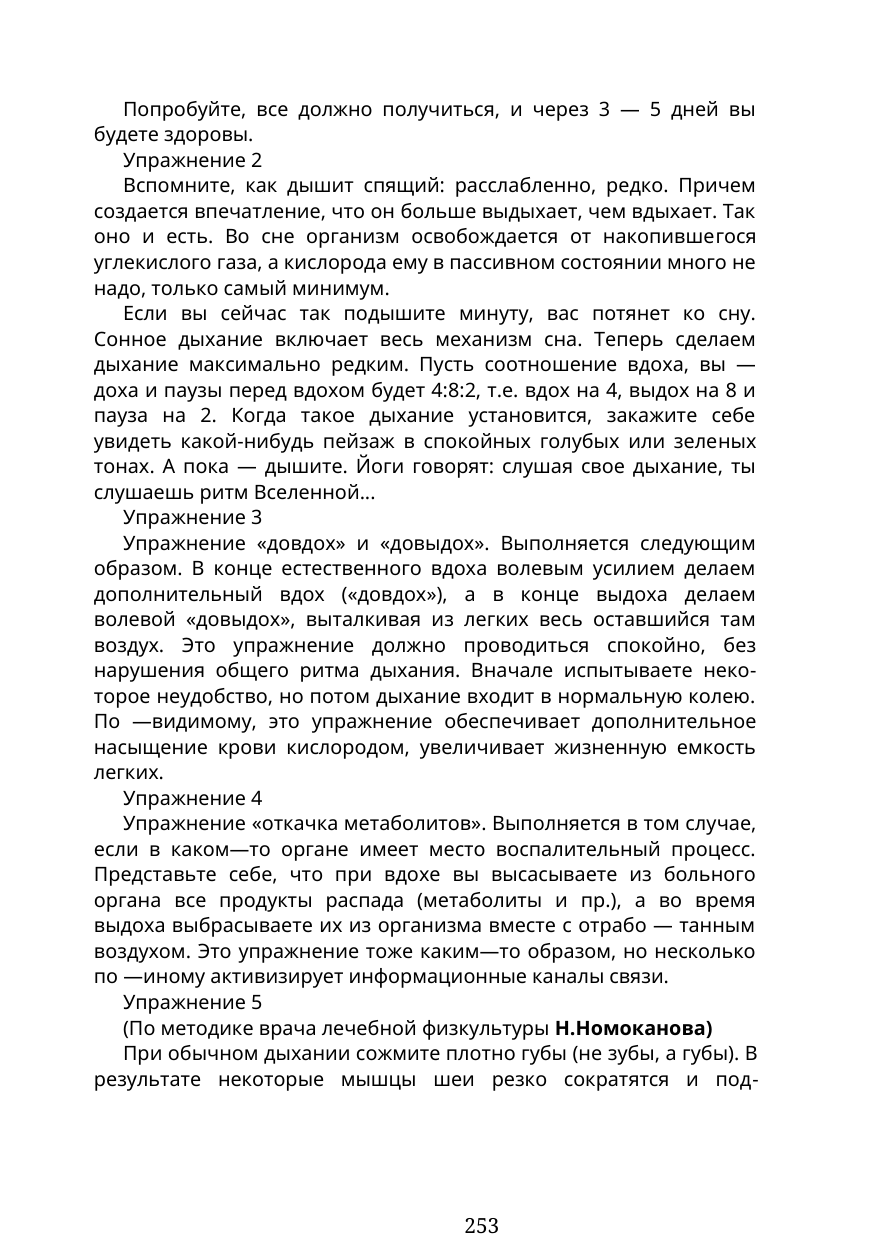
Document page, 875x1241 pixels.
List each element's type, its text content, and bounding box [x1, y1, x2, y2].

text Попробуйте, все должно получиться, и через 3 — 5 дней вы будете здоровы. [94, 96, 756, 147]
text Вспомните, как дышит спящий: расслабленно, редко. Причем создается впечатление, что он больше выдыхает, чем вдыхает. Так оно и есть. Во сне организм освобождается от накопившегося углекислого газа, а кислорода ему в пассивном состоянии много не надо, только самый минимум. [94, 172, 756, 300]
text Упражнение «откачка метаболитов». Выполняется в том случае, если в каком—то органе имеет место воспалительный процесс. Представьте себе, что при вдохе вы высасываете из больного органа все продукты распада (метаболиты и пр.), а во время выдоха выбрасываете их из организма вместе с отрабо — танным воздухом. Это упражнение тоже каким—то образом, но несколько по —иному активизирует информационные каналы связи. [94, 810, 756, 989]
text Упражнение 3 [94, 504, 761, 530]
text Если вы сейчас так подышите минуту, вас потянет ко сну. Сонное дыхание включает весь механизм сна. Теперь сделаем дыхание максимально редким. Пусть соотношение вдоха, вы — доха и паузы перед вдохом будет 4:8:2, т.е. вдох на 4, выдох на 8 и пауза на 2. Когда такое дыхание установится, закажите себе увидеть какой-нибудь пейзаж в спокойных голубых или зеленых тонах. А пока — дышите. Йоги говорят: слушая свое дыхание, ты слушаешь ритм Вселенной... [94, 300, 756, 504]
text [94, 1040, 758, 1091]
text Упражнение «довдох» и «довыдох». Выполняется следующим образом. В конце естественного вдоха волевым усилием делаем дополнительный вдох («довдох»), а в конце выдоха делаем волевой «довыдох», выталкивая из легких весь оставшийся там воздух. Это упражнение должно проводиться спокойно, без нарушения общего ритма дыхания. Вначале испытываете некоторое неудобство, но потом дыхание входит в нормальную колею. По —видимому, это упражнение обеспечивает дополнительное насыщение крови кислородом, увеличивает жизненную емкость легких. [94, 530, 756, 785]
text Упражнение 4 [94, 785, 761, 810]
text (По методике врача лечебной физкультуры Н.Номоканова) [94, 1014, 761, 1040]
text Упражнение 2 [94, 147, 761, 172]
text Упражнение 5 [94, 989, 761, 1014]
